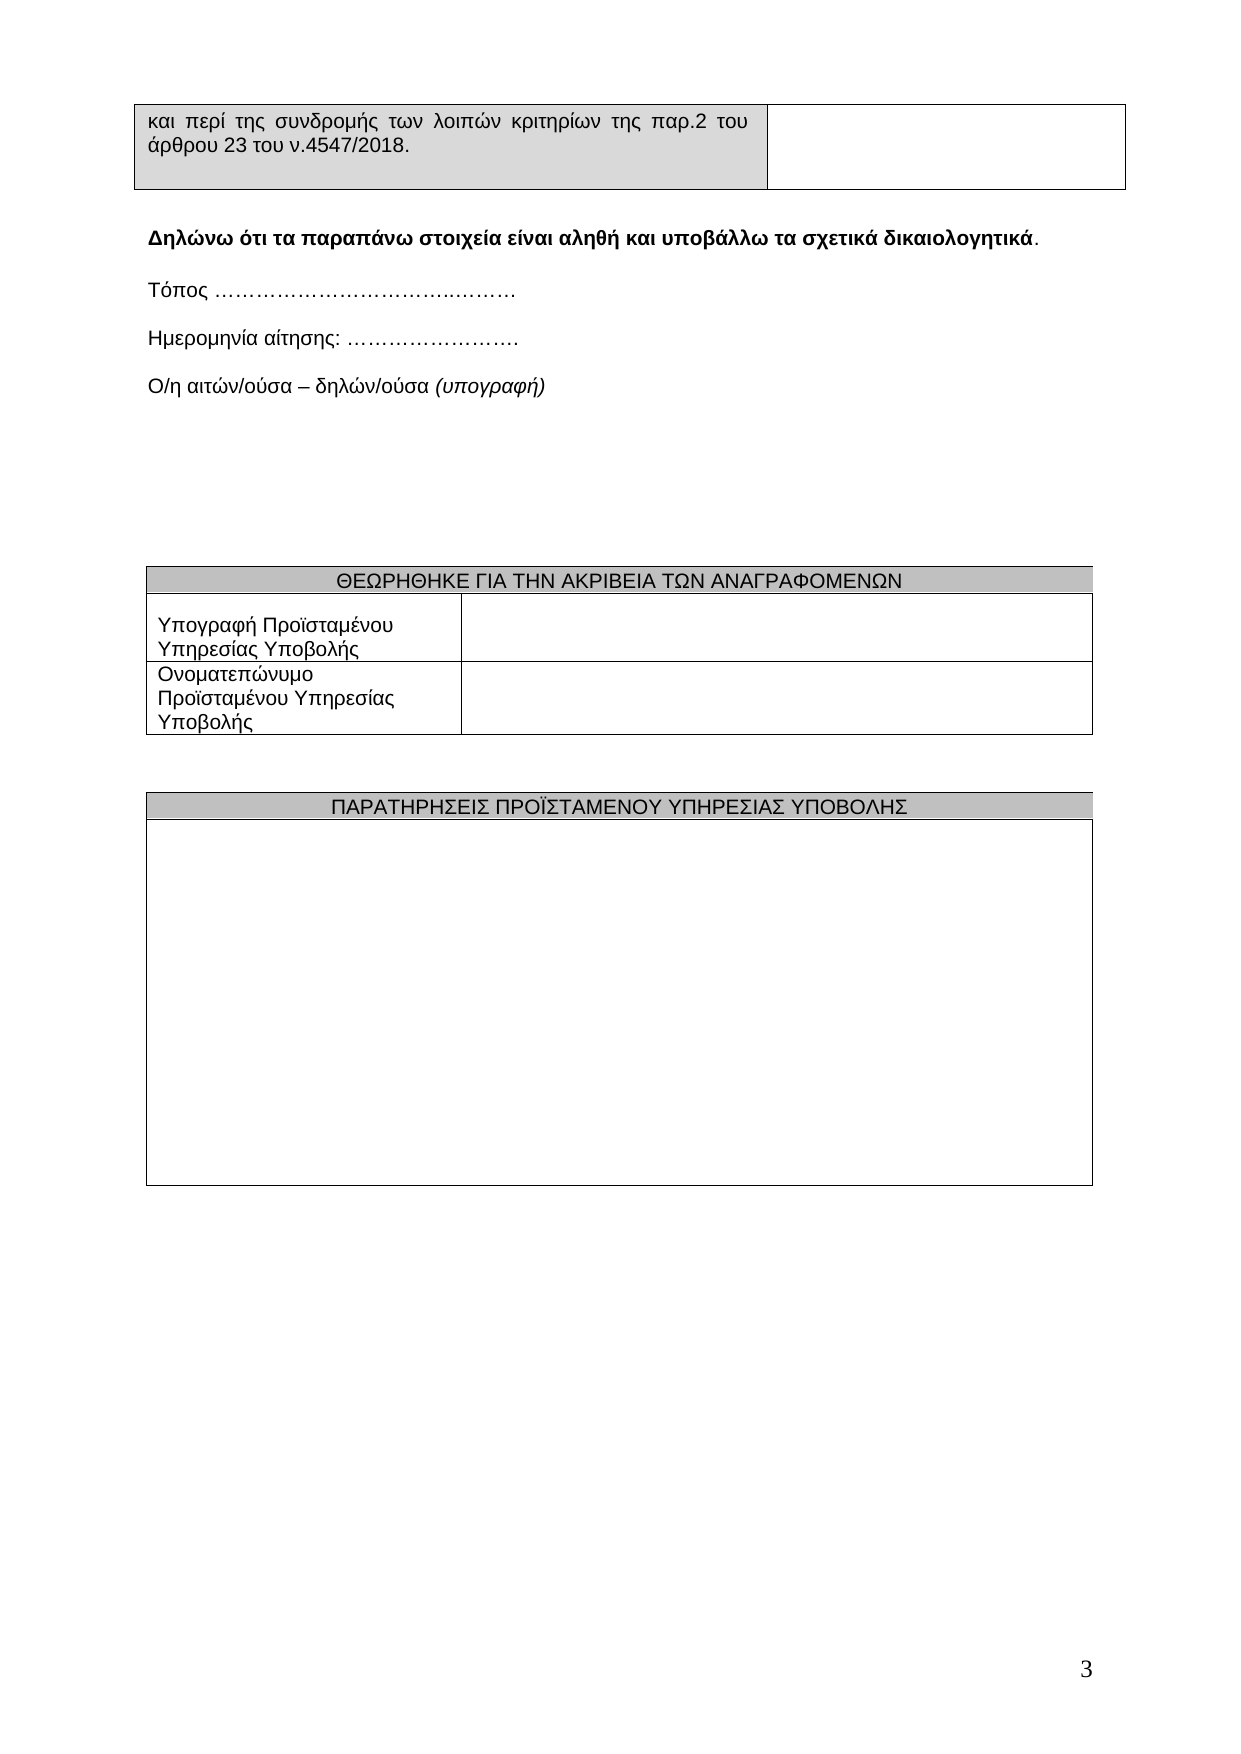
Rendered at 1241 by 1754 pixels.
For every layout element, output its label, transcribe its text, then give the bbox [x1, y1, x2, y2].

table_cell [768, 105, 1125, 189]
text Δηλώνω ότι τα παραπάνω στοιχεία είναι αληθή και υποβάλλω τα σχετικά δικαιολογητικά. [148, 226, 1092, 249]
text Ο/η αιτών/ούσα – δηλών/ούσα (υπογραφή) [148, 374, 1092, 398]
table_cell [147, 820, 1092, 1185]
table_header ΠΑΡΑΤΗΡΗΣΕΙΣ ΠΡΟΪΣΤΑΜΕΝΟΥ ΥΠΗΡΕΣΙΑΣ ΥΠΟΒΟΛΗΣ [147, 793, 1093, 818]
table_cell Ονοματεπώνυμο Προϊσταμένου Υπηρεσίας Υποβολής [147, 662, 461, 733]
table_header ΘΕΩΡΗΘΗΚΕ ΓΙΑ ΤΗΝ ΑΚΡΙΒΕΙΑ ΤΩΝ ΑΝΑΓΡΑΦΟΜΕΝΩΝ [147, 567, 1093, 592]
table_cell [462, 662, 1092, 733]
table_cell [462, 594, 1092, 661]
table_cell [135, 105, 767, 189]
text Ημερομηνία αίτησης: ……………………. [148, 326, 1092, 350]
text Τόπος ……………………………..……… [148, 278, 1092, 302]
table_cell Υπογραφή Προϊσταμένου Υπηρεσίας Υποβολής [147, 594, 461, 661]
